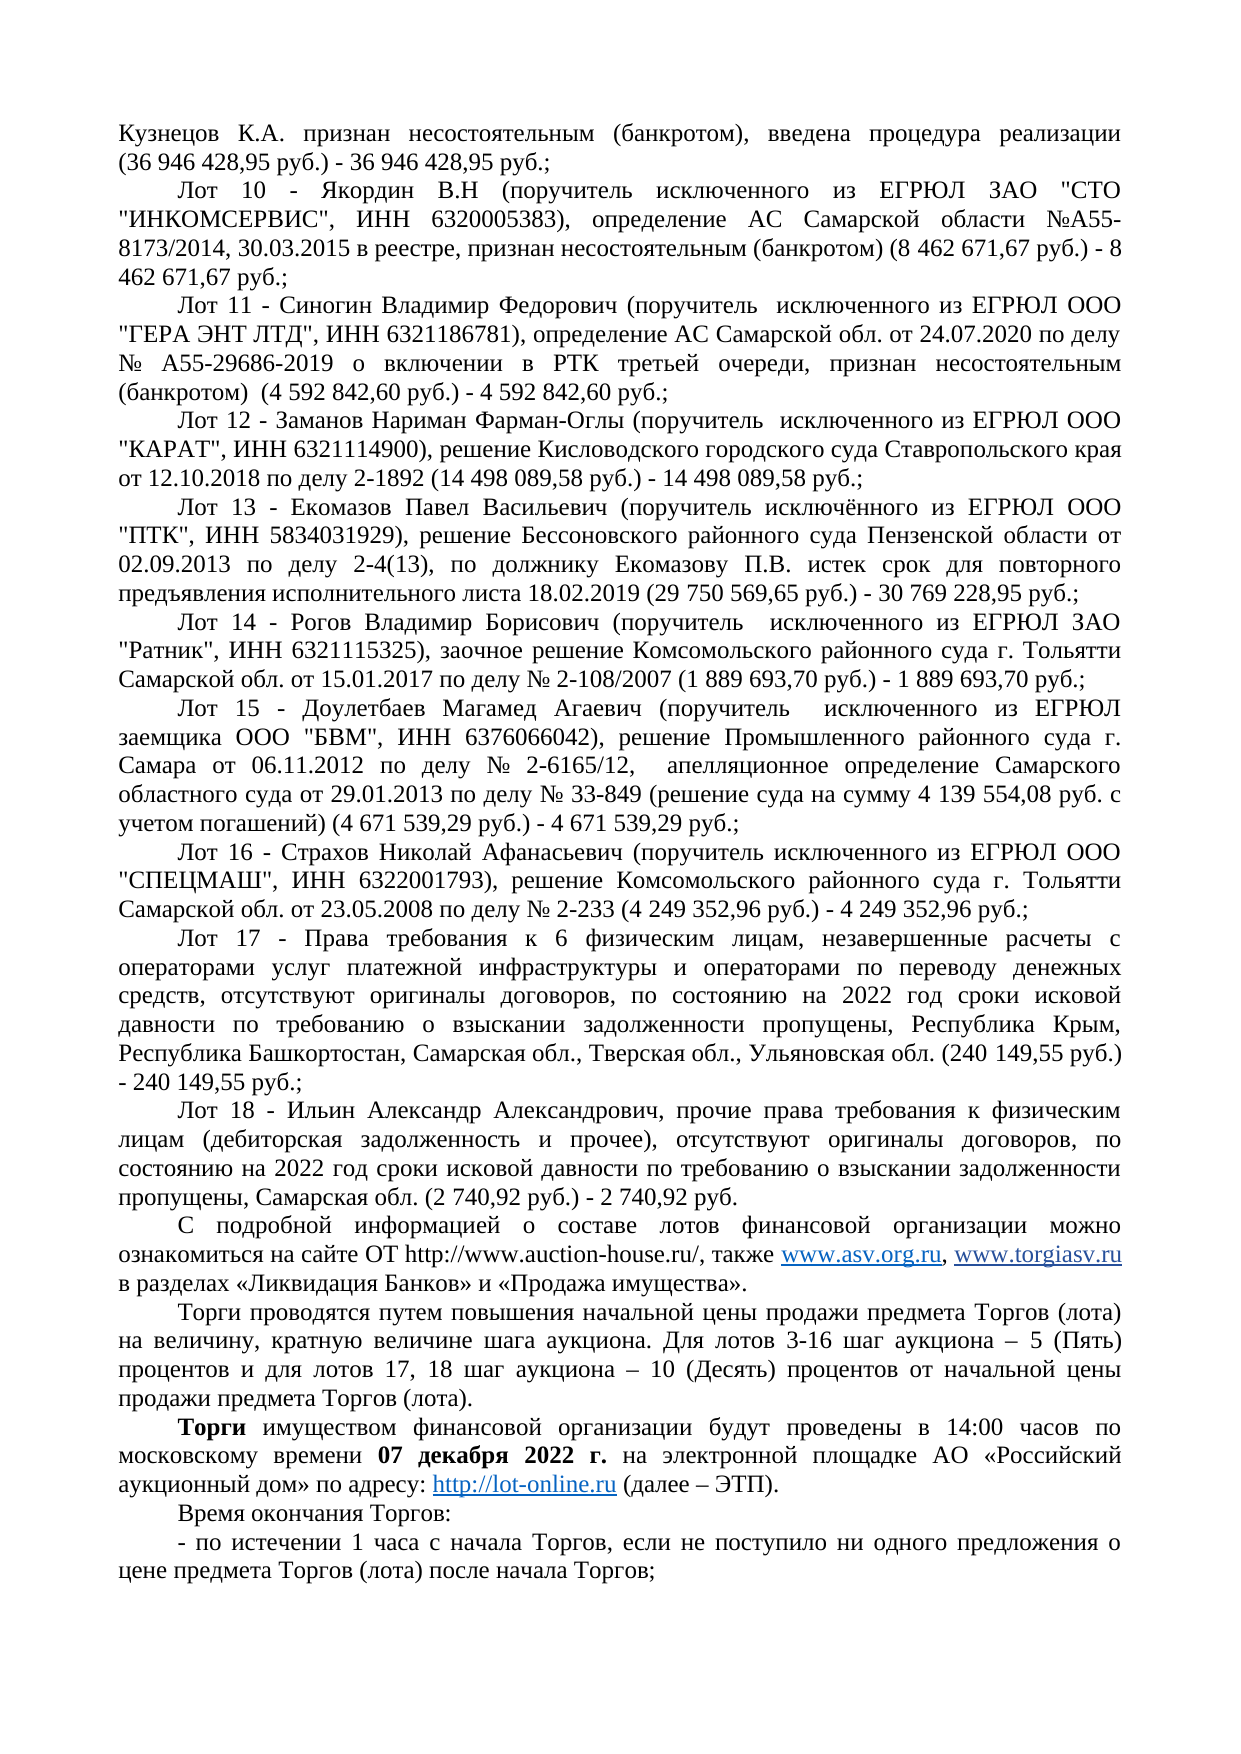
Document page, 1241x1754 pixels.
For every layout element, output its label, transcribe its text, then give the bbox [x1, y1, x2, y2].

text Лот 18 - Ильин Александр Александрович, прочие права требования к физическим лицам (дебиторская задолженность и прочее), отсутствуют оригиналы договоров, по состоянию на 2022 год сроки исковой давности по требованию о взыскании задолженности пропущены, Самарская обл. (2 740,92 руб.) - 2 740,92 руб. [118, 1096, 1122, 1211]
text Лот 10 - Якордин В.Н (поручитель исключенного из ЕГРЮЛ ЗАО "СТО "ИНКОМСЕРВИС", ИНН 6320005383), определение АС Самарской области №А55-8173/2014, 30.03.2015 в реестре, признан несостоятельным (банкротом) (8 462 671,67 руб.) - 8 462 671,67 руб.; [118, 176, 1122, 291]
text Лот 12 - Заманов Нариман Фарман-Оглы (поручитель исключенного из ЕГРЮЛ ООО "КАРАТ", ИНН 6321114900), решение Кисловодского городского суда Ставропольского края от 12.10.2018 по делу 2-1892 (14 498 089,58 руб.) - 14 498 089,58 руб.; [118, 406, 1122, 492]
text Торги проводятся путем повышения начальной цены продажи предмета Торгов (лота) на величину, кратную величине шага аукциона. Для лотов 3-16 шаг аукциона – 5 (Пять) процентов и для лотов 17, 18 шаг аукциона – 10 (Десять) процентов от начальной цены продажи предмета Торгов (лота). [118, 1297, 1122, 1412]
text Лот 17 - Права требования к 6 физическим лицам, незавершенные расчеты с операторами услуг платежной инфраструктуры и операторами по переводу денежных средств, отсутствуют оригиналы договоров, по состоянию на 2022 год сроки исковой давности по требованию о взыскании задолженности пропущены, Республика Крым, Республика Башкортостан, Самарская обл., Тверская обл., Ульяновская обл. (240 149,55 руб.) - 240 149,55 руб.; [118, 923, 1122, 1096]
text Лот 11 - Синогин Владимир Федорович (поручитель исключенного из ЕГРЮЛ ООО "ГEРА ЭНТ ЛТД", ИНН 6321186781), определение АС Самарской обл. от 24.07.2020 по делу № A55-29686-2019 о включении в РТК третьей очереди, признан несостоятельным (банкротом) (4 592 842,60 руб.) - 4 592 842,60 руб.; [118, 291, 1122, 406]
text Лот 14 - Рогов Владимир Борисович (поручитель исключенного из ЕГРЮЛ ЗАО "Ратник", ИНН 6321115325), заочное решение Комсомольского районного суда г. Тольятти Самарской обл. от 15.01.2017 по делу № 2-108/2007 (1 889 693,70 руб.) - 1 889 693,70 руб.; [118, 607, 1122, 693]
text Время окончания Торгов: [118, 1498, 1122, 1527]
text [118, 118, 1122, 176]
text - по истечении 1 часа с начала Торгов, если не поступило ни одного предложения о цене предмета Торгов (лота) после начала Торгов; [118, 1527, 1122, 1584]
text Торги имуществом финансовой организации будут проведены в 14:00 часов по московскому времени 07 декабря 2022 г. на электронной площадке АО «Российский аукционный дом» по адресу: http://lot-online.ru (далее – ЭТП). [118, 1412, 1122, 1498]
text С подробной информацией о составе лотов финансовой организации можно ознакомиться на сайте ОТ http://www.auction-house.ru/, также www.asv.org.ru, www.torgiasv.ru в разделах «Ликвидация Банков» и «Продажа имущества». [118, 1211, 1122, 1297]
text Лот 13 - Екомазов Павел Васильевич (поручитель исключённого из ЕГРЮЛ ООО "ПТК", ИНН 5834031929), решение Бессоновского районного суда Пензенской области от 02.09.2013 по делу 2-4(13), по должнику Екомазову П.В. истек срок для повторного предъявления исполнительного листа 18.02.2019 (29 750 569,65 руб.) - 30 769 228,95 руб.; [118, 492, 1122, 607]
text Лот 15 - Доулетбаев Магамед Агаевич (поручитель исключенного из ЕГРЮЛ заемщика ООО "БВМ", ИНН 6376066042), решение Промышленного районного суда г. Самара от 06.11.2012 по делу № 2-6165/12, апелляционное определение Самарского областного суда от 29.01.2013 по делу № 33-849 (решение суда на сумму 4 139 554,08 руб. с учетом погашений) (4 671 539,29 руб.) - 4 671 539,29 руб.; [118, 693, 1122, 837]
text Лот 16 - Страхов Николай Афанасьевич (поручитель исключенного из ЕГРЮЛ ООО "СПЕЦМАШ", ИНН 6322001793), решение Комсомольского районного суда г. Тольятти Самарской обл. от 23.05.2008 по делу № 2-233 (4 249 352,96 руб.) - 4 249 352,96 руб.; [118, 837, 1122, 923]
